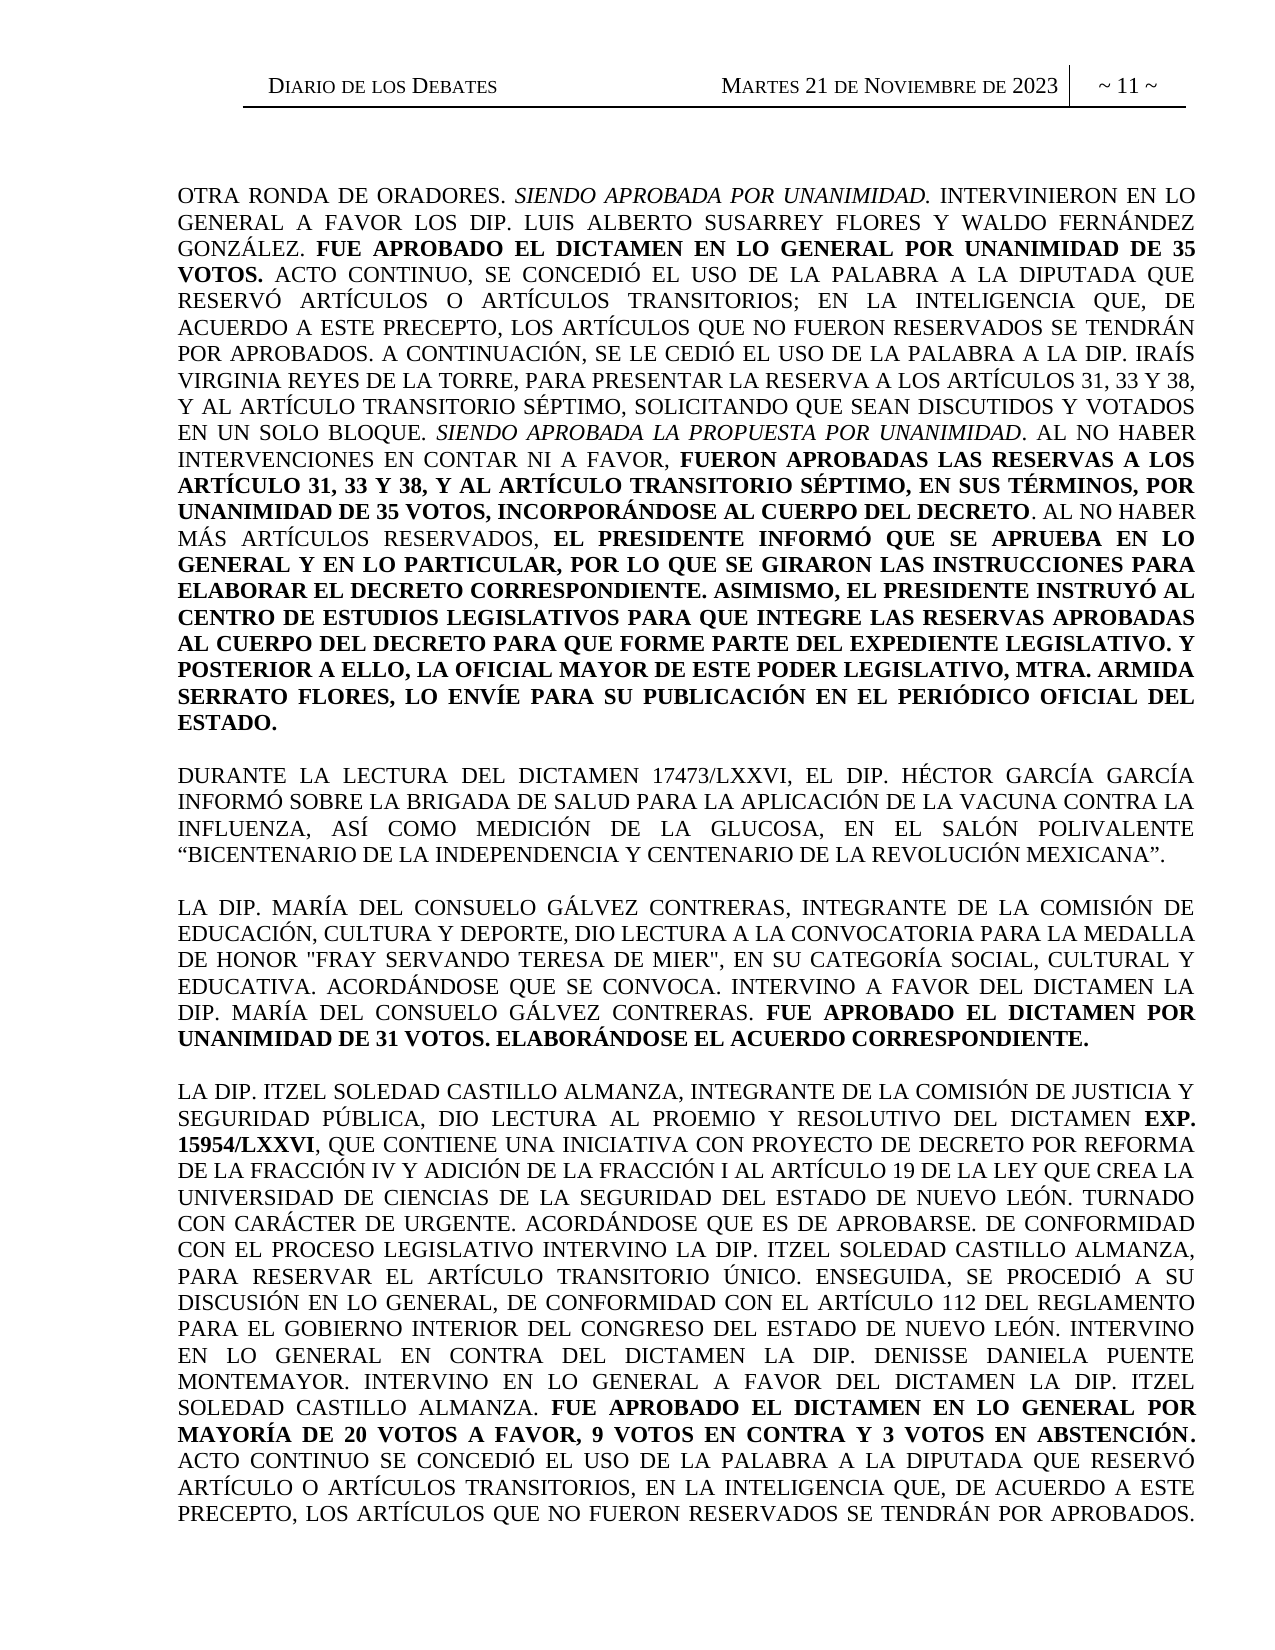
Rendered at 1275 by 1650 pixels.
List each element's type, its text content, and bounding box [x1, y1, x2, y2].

text LA DIP. MARÍA DEL CONSUELO GÁLVEZ CONTRERAS, INTEGRANTE DE LA COMISIÓN DE EDUCACIÓN, CULTURA Y DEPORTE, DIO LECTURA A LA CONVOCATORIA PARA LA MEDALLA DE HONOR "FRAY SERVANDO TERESA DE MIER", EN SU CATEGORÍA SOCIAL, CULTURAL Y EDUCATIVA. ACORDÁNDOSE QUE SE CONVOCA. INTERVINO A FAVOR DEL DICTAMEN LA DIP. MARÍA DEL CONSUELO GÁLVEZ CONTRERAS. FUE APROBADO EL DICTAMEN POR UNANIMIDAD DE 31 VOTOS. ELABORÁNDOSE EL ACUERDO CORRESPONDIENTE. [177, 894, 1196, 1052]
text DURANTE LA LECTURA DEL DICTAMEN 17473/LXXVI, EL DIP. HÉCTOR GARCÍA GARCÍA INFORMÓ SOBRE LA BRIGADA DE SALUD PARA LA APLICACIÓN DE LA VACUNA CONTRA LA INFLUENZA, ASÍ COMO MEDICIÓN DE LA GLUCOSA, EN EL SALÓN POLIVALENTE “BICENTENARIO DE LA INDEPENDENCIA Y CENTENARIO DE LA REVOLUCIÓN MEXICANA”. [177, 762, 1196, 867]
